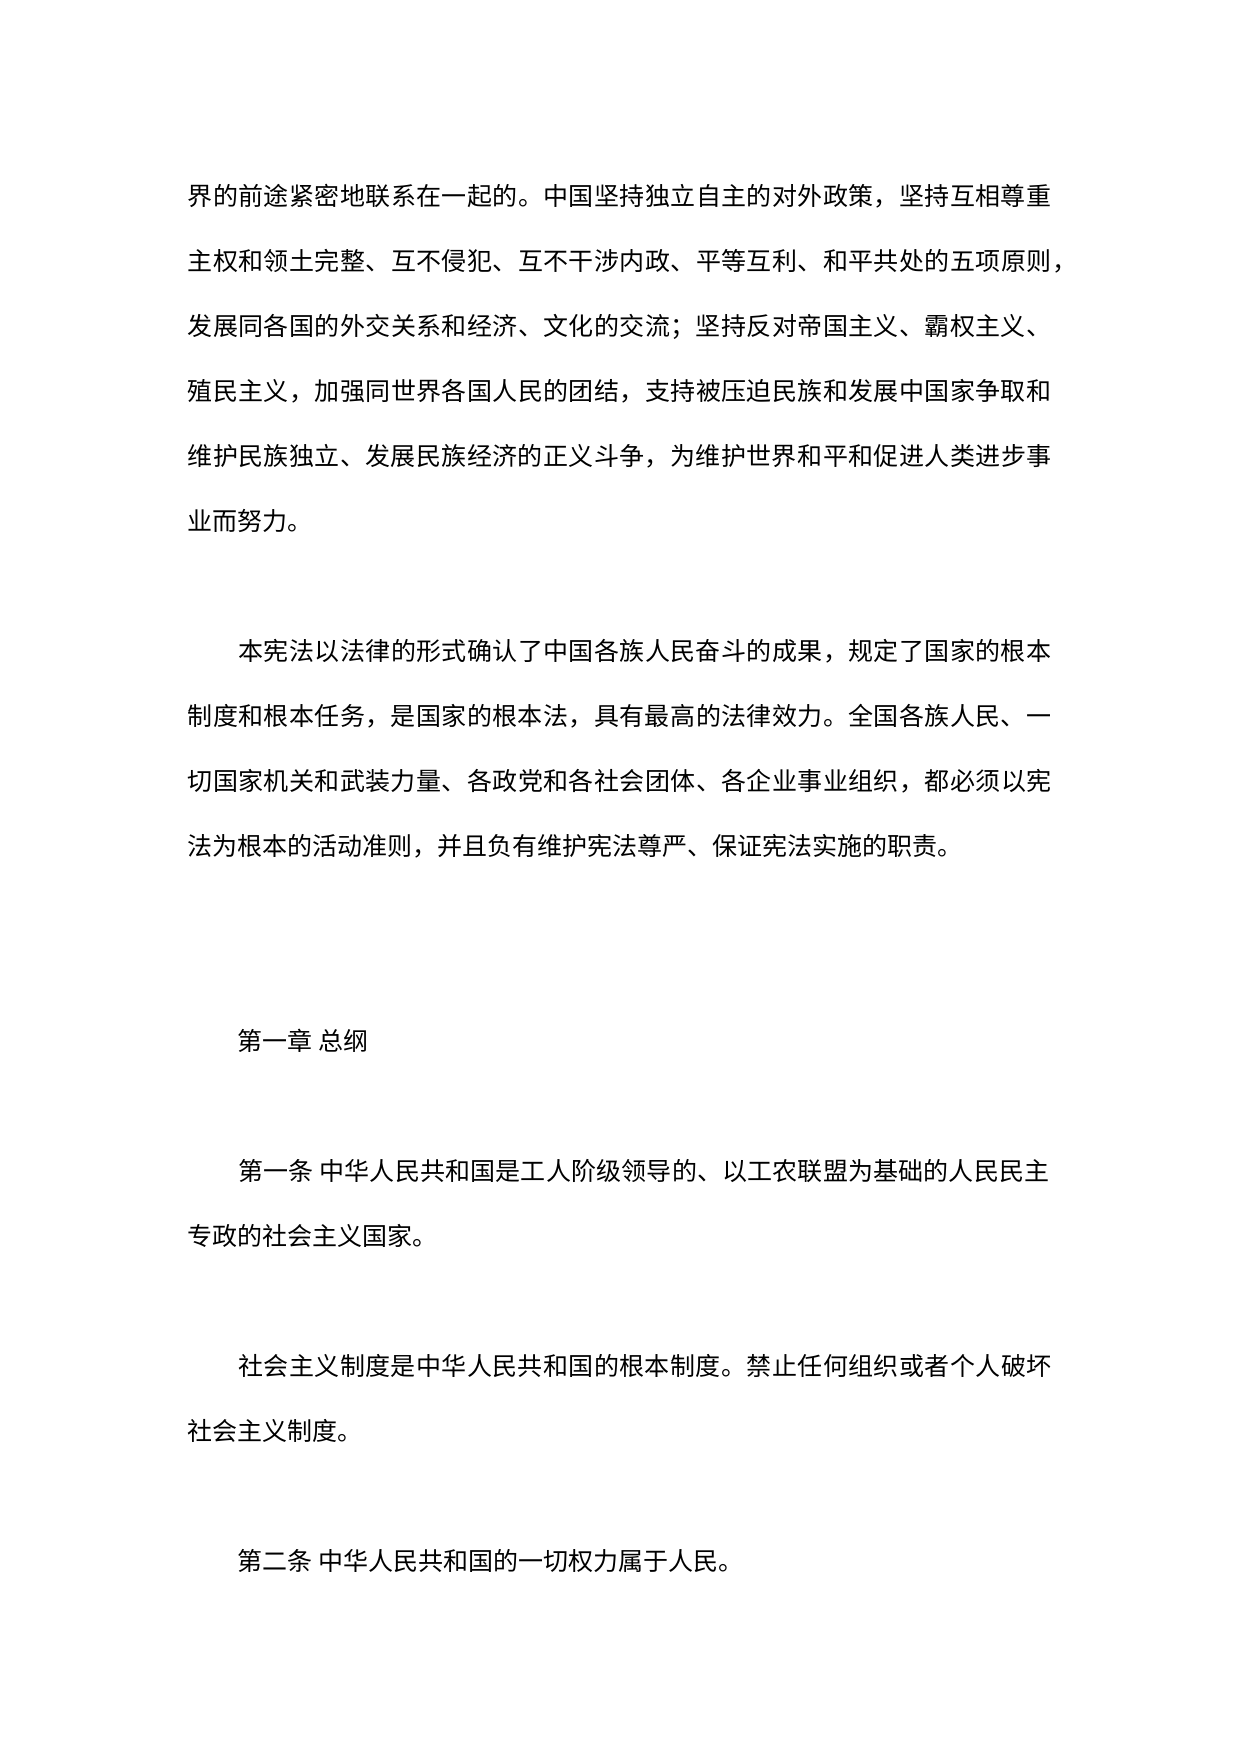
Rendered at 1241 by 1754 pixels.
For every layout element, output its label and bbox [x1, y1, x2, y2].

text [187, 162, 1053, 1592]
